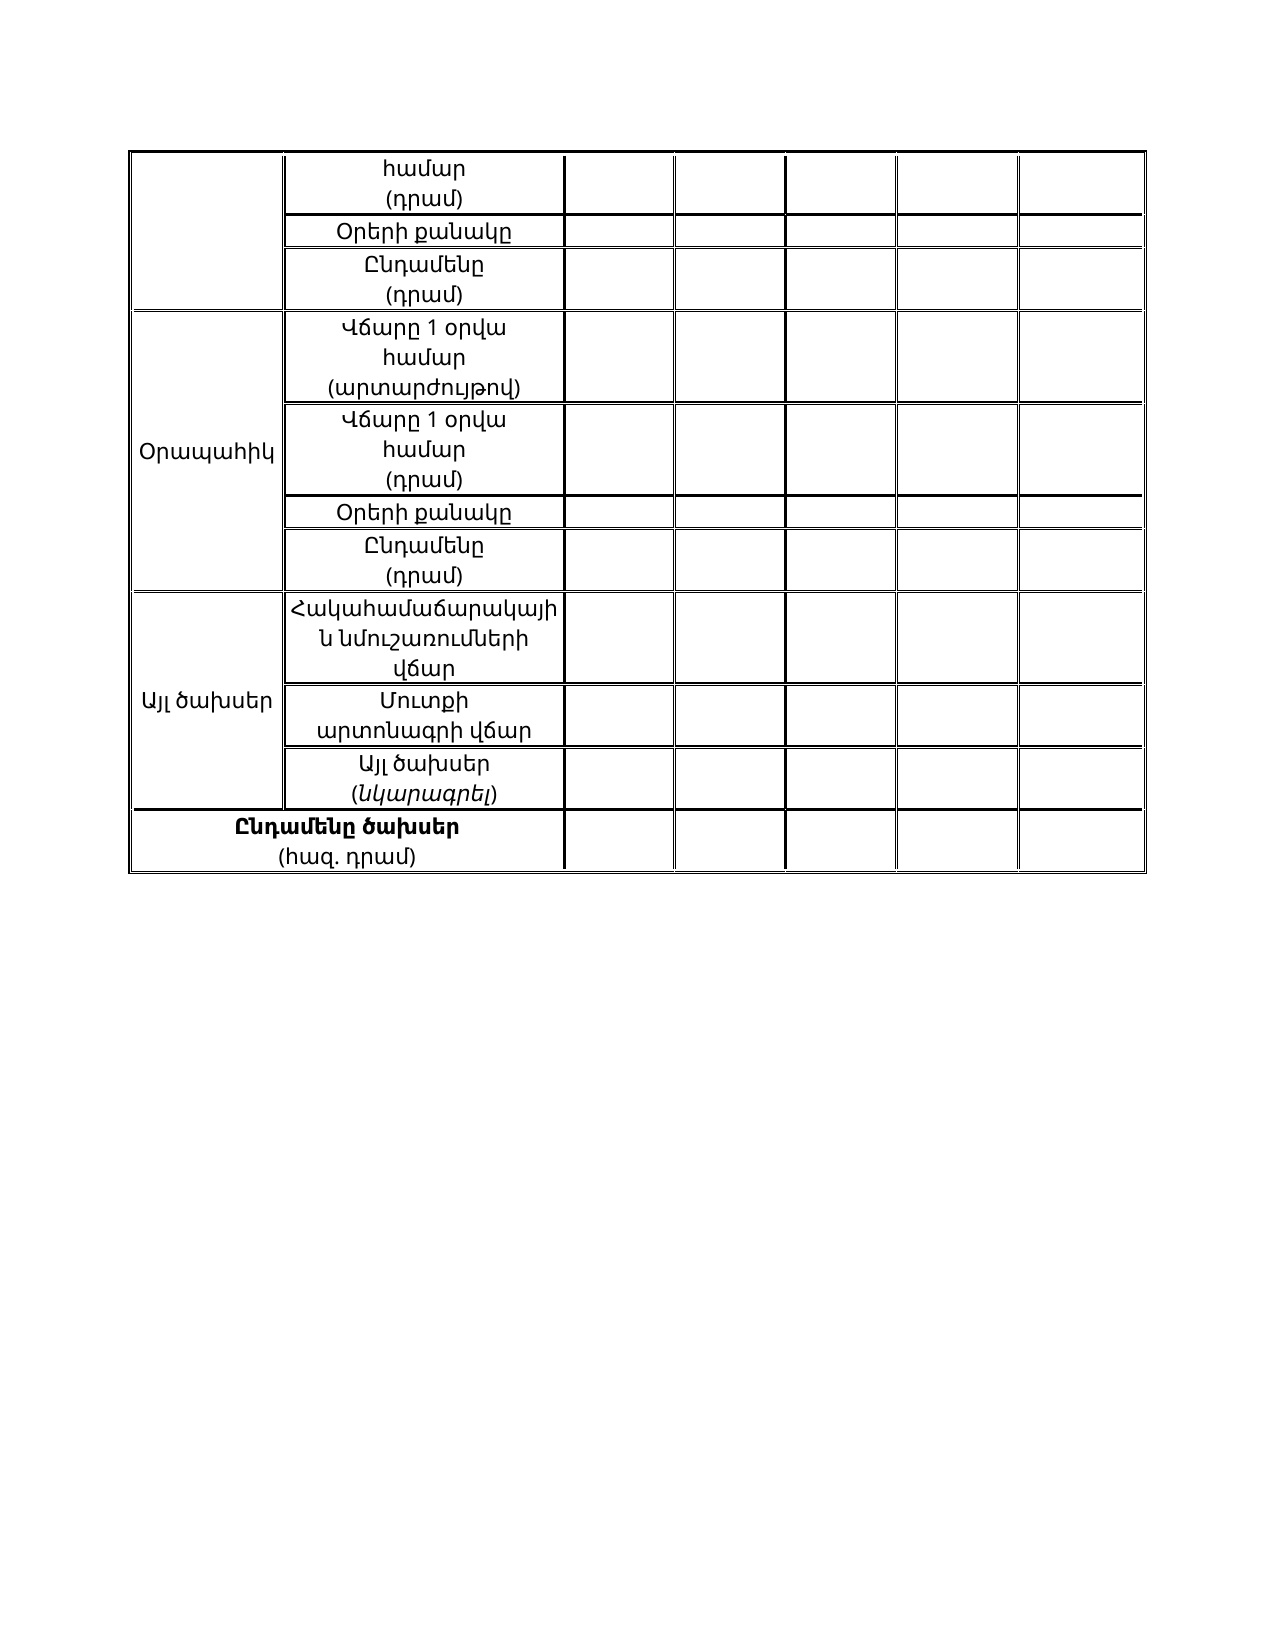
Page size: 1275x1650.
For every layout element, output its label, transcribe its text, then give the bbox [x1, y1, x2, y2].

table_cell [785, 811, 897, 871]
table_cell [566, 312, 673, 401]
table_cell [1020, 213, 1145, 246]
table_cell [787, 216, 895, 246]
table_cell [1020, 494, 1144, 527]
table_cell [676, 530, 784, 590]
table_cell [676, 497, 784, 527]
table_cell Այլ ծախսեր (նկարագրել) [286, 749, 563, 808]
table_cell [566, 249, 673, 309]
table_cell [898, 497, 1017, 527]
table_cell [284, 153, 564, 213]
table_cell [566, 530, 673, 590]
table_cell [676, 405, 784, 494]
table_cell Վճարը 1 օրվա համար (արտարժույթով) [286, 312, 563, 401]
table_cell [1019, 590, 1145, 682]
table_cell [676, 249, 784, 309]
table_cell [787, 249, 895, 309]
table_cell [787, 405, 895, 494]
table_cell [676, 686, 784, 745]
table_cell [566, 405, 673, 494]
table_cell [1020, 401, 1144, 494]
table_cell [675, 811, 785, 871]
table_cell [1019, 246, 1145, 309]
table_cell [897, 153, 1018, 213]
table_cell Ընդամենը ծախսեր (հազ. դրամ) [130, 808, 564, 871]
table_cell [676, 749, 784, 808]
table_cell Օրապահիկ [130, 309, 284, 590]
table_cell [898, 312, 1017, 401]
table_cell [1019, 153, 1144, 213]
table_cell [566, 497, 673, 527]
table_cell Ընդամենը (դրամ) [286, 249, 563, 309]
table_cell Ընդամենը (դրամ) [286, 530, 563, 590]
table_cell Օրերի քանակը [286, 497, 563, 527]
table_cell [787, 312, 895, 401]
table_cell [898, 593, 1017, 682]
table_cell [676, 593, 784, 682]
table_cell Վճարը 1 օրվա համար (դրամ) [286, 405, 563, 494]
table_cell [898, 249, 1017, 309]
table_cell Մուտքի արտոնագրի վճար [286, 686, 563, 745]
table_cell Օրերի քանակը [286, 216, 563, 246]
table_cell [787, 593, 895, 682]
table_cell [566, 749, 673, 808]
table_cell [566, 593, 673, 682]
table_cell [564, 811, 674, 871]
table_cell [1020, 745, 1144, 808]
table_cell [898, 405, 1017, 494]
table_cell [564, 153, 674, 213]
table_cell [1019, 309, 1145, 401]
table_cell [787, 686, 895, 745]
table_cell [566, 686, 673, 745]
table_cell [898, 749, 1017, 808]
table_cell [898, 530, 1017, 590]
table_cell [898, 216, 1017, 246]
table_cell [1019, 527, 1145, 590]
table_cell Այլ ծախսեր [130, 590, 284, 808]
table_cell [785, 153, 897, 213]
table_cell [787, 749, 895, 808]
table_cell [676, 312, 784, 401]
table_cell [787, 530, 895, 590]
table_cell [566, 216, 673, 246]
table_cell [675, 153, 785, 213]
table_cell [898, 686, 1017, 745]
table_cell [787, 497, 895, 527]
table_cell [1019, 808, 1145, 871]
table_cell [897, 811, 1018, 871]
table_cell Հակահամաճարակային նմուշառումների վճար [286, 593, 563, 682]
table_cell [1020, 682, 1144, 745]
table_cell [676, 216, 784, 246]
